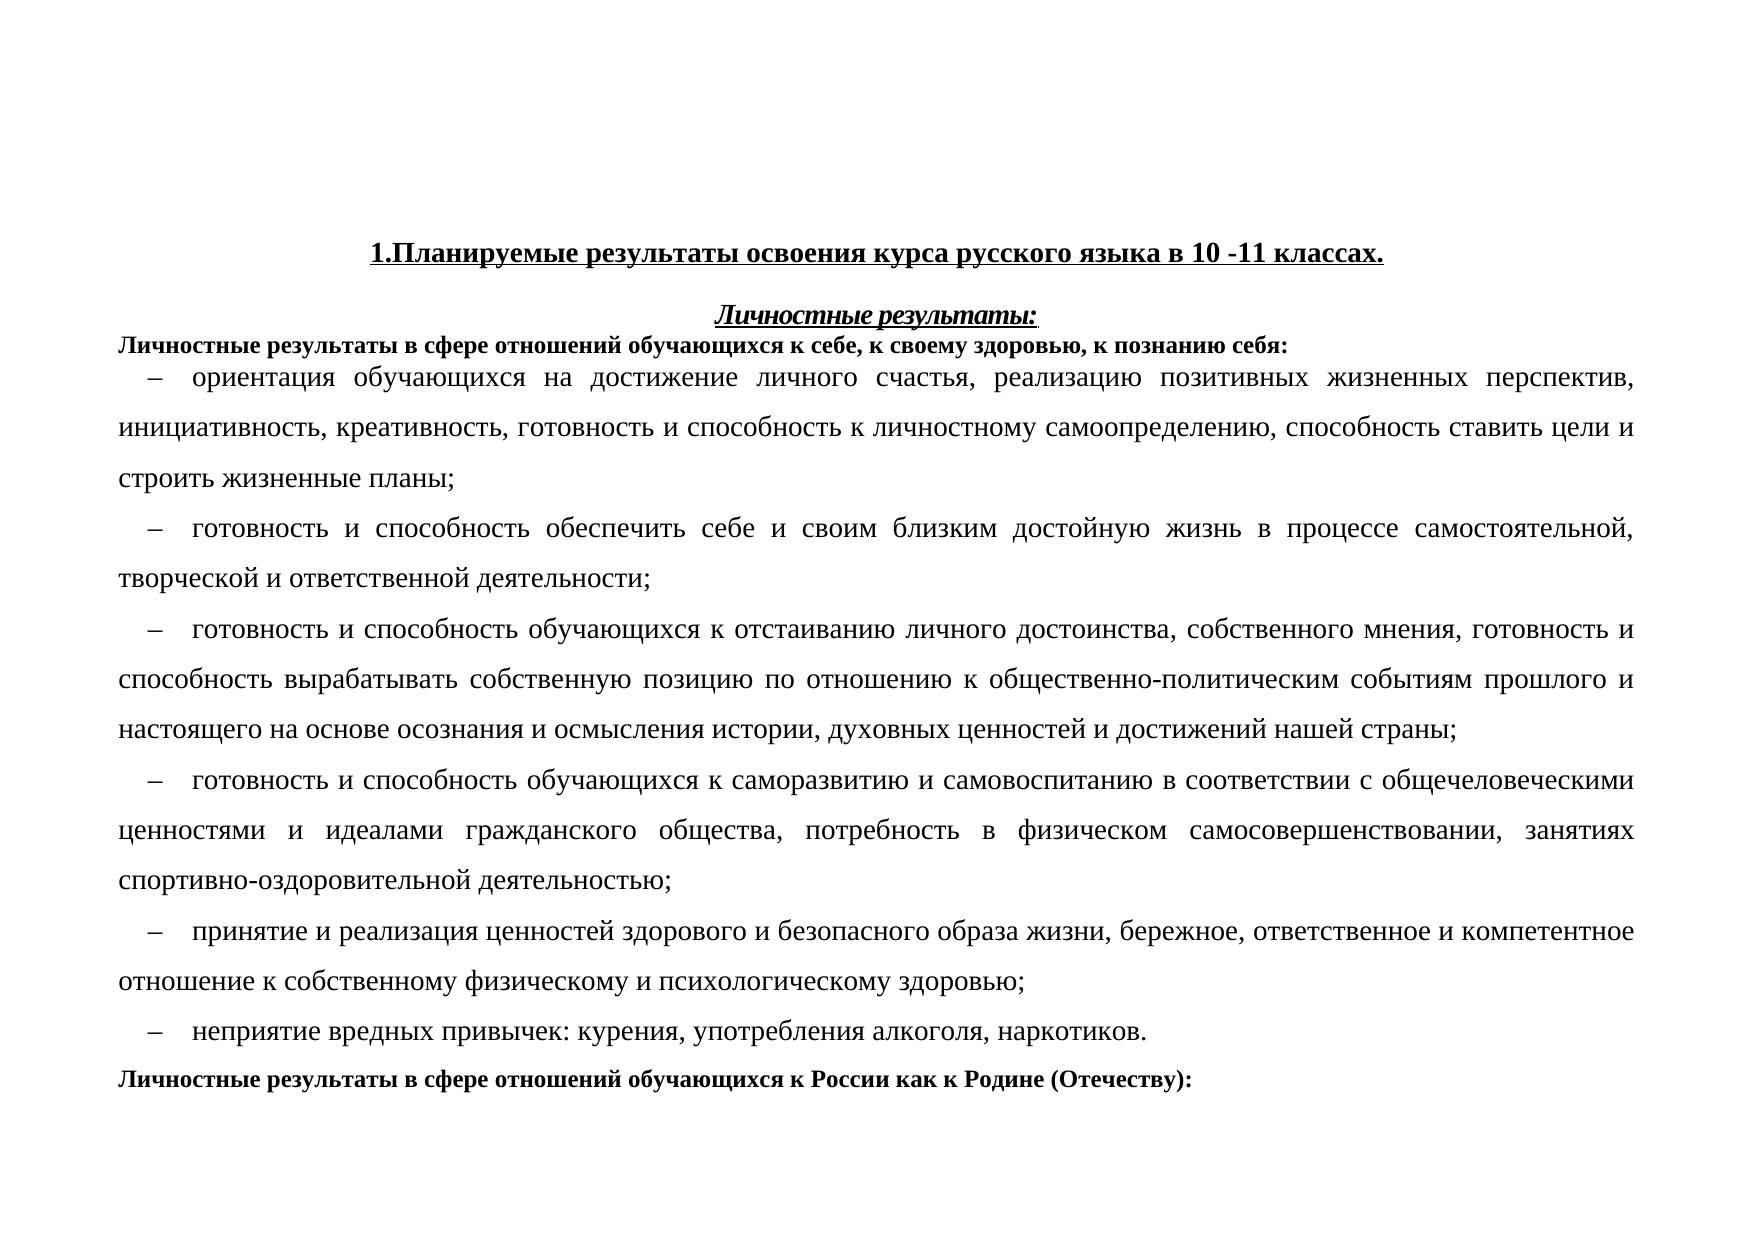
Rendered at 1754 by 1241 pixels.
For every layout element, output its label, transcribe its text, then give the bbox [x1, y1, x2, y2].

text принятие и реализация ценностей здорового и безопасного образа жизни, бережное, ответственное и компетентное отношение к собственному физическому и психологическому здоровью; [118, 913, 1636, 997]
text ориентация обучающихся на достижение личного счастья, реализацию позитивных жизненных перспектив, инициативность, креативность, готовность и способность к личностному самоопределению, способность ставить цели и строить жизненные планы; [118, 359, 1636, 493]
text готовность и способность обеспечить себе и своим близким достойную жизнь в процессе самостоятельной, творческой и ответственной деятельности; [118, 510, 1636, 594]
text Личностные результаты в сфере отношений обучающихся к себе, к своему здоровью, к познанию себя: [118, 331, 1636, 359]
text готовность и способность обучающихся к саморазвитию и самовоспитанию в соответствии с общечеловеческими ценностями и идеалами гражданского общества, потребность в физическом самосовершенствовании, занятиях спортивно-оздоровительной деятельностью; [118, 762, 1636, 896]
text готовность и способность обучающихся к отстаиванию личного достоинства, собственного мнения, готовность и способность вырабатывать собственную позицию по отношению к общественно-политическим событиям прошлого и настоящего на основе осознания и осмысления истории, духовных ценностей и достижений нашей страны; [118, 611, 1636, 745]
text 1.Планируемые результаты освоения курса русского языка в 10 -11 классах. [118, 235, 1636, 268]
text Личностные результаты: [118, 297, 1636, 331]
text неприятие вредных привычек: курения, употребления алкоголя, наркотиков. [118, 1013, 1636, 1047]
text Личностные результаты в сфере отношений обучающихся к России как к Родине (Отечеству): [118, 1064, 1636, 1092]
